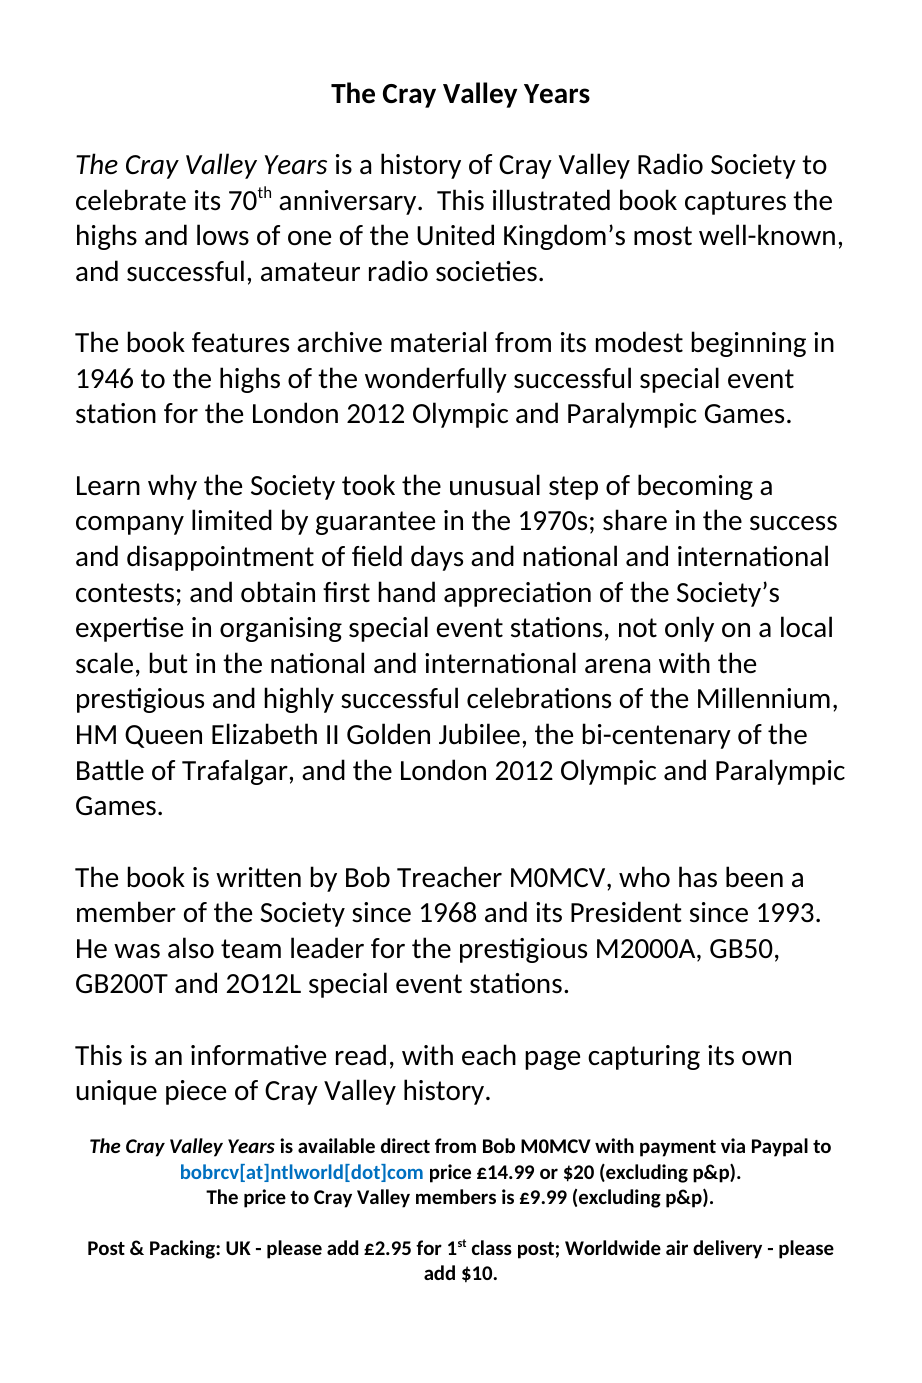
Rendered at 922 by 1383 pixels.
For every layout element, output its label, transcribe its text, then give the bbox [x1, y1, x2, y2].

text This is an informative read, with each page capturing its own unique piece of Cray Valley history. [75, 1037, 846, 1108]
text The book is written by Bob Treacher M0MCV, who has been a member of the Society since 1968 and its President since 1993. He was also team leader for the prestigious M2000A, GB50, GB200T and 2O12L special event stations. [75, 859, 846, 1001]
text Learn why the Society took the unusual step of becoming a company limited by guarantee in the 1970s; share in the success and disappointment of field days and national and international contests; and obtain first hand appreciation of the Society’s expertise in organising special event stations, not only on a local scale, but in the national and international arena with the prestigious and highly successful celebrations of the Millennium, HM Queen Elizabeth II Golden Jubilee, the bi-centenary of the Battle of Trafalgar, and the London 2012 Olympic and Paralympic Games. [75, 467, 846, 823]
text Post & Packing: UK - please add £2.95 for 1st class post; Worldwide air delivery - please add $10. [75, 1235, 846, 1286]
text The Cray Valley Years [75, 75, 846, 111]
text The Cray Valley Years is available direct from Bob M0MCV with payment via Paypal to bobrcv[at]ntlworld[dot]com price £14.99 or $20 (excluding p&p). [75, 1133, 846, 1184]
text The Cray Valley Years is a history of Cray Valley Radio Society to celebrate its 70th anniversary. This illustrated book captures the highs and lows of one of the United Kingdom’s most well-known, and successful, amateur radio societies. [75, 146, 846, 289]
text The book features archive material from its modest beginning in 1946 to the highs of the wonderfully successful special event station for the London 2012 Olympic and Paralympic Games. [75, 324, 846, 431]
text The price to Cray Valley members is £9.99 (excluding p&p). [75, 1184, 846, 1210]
